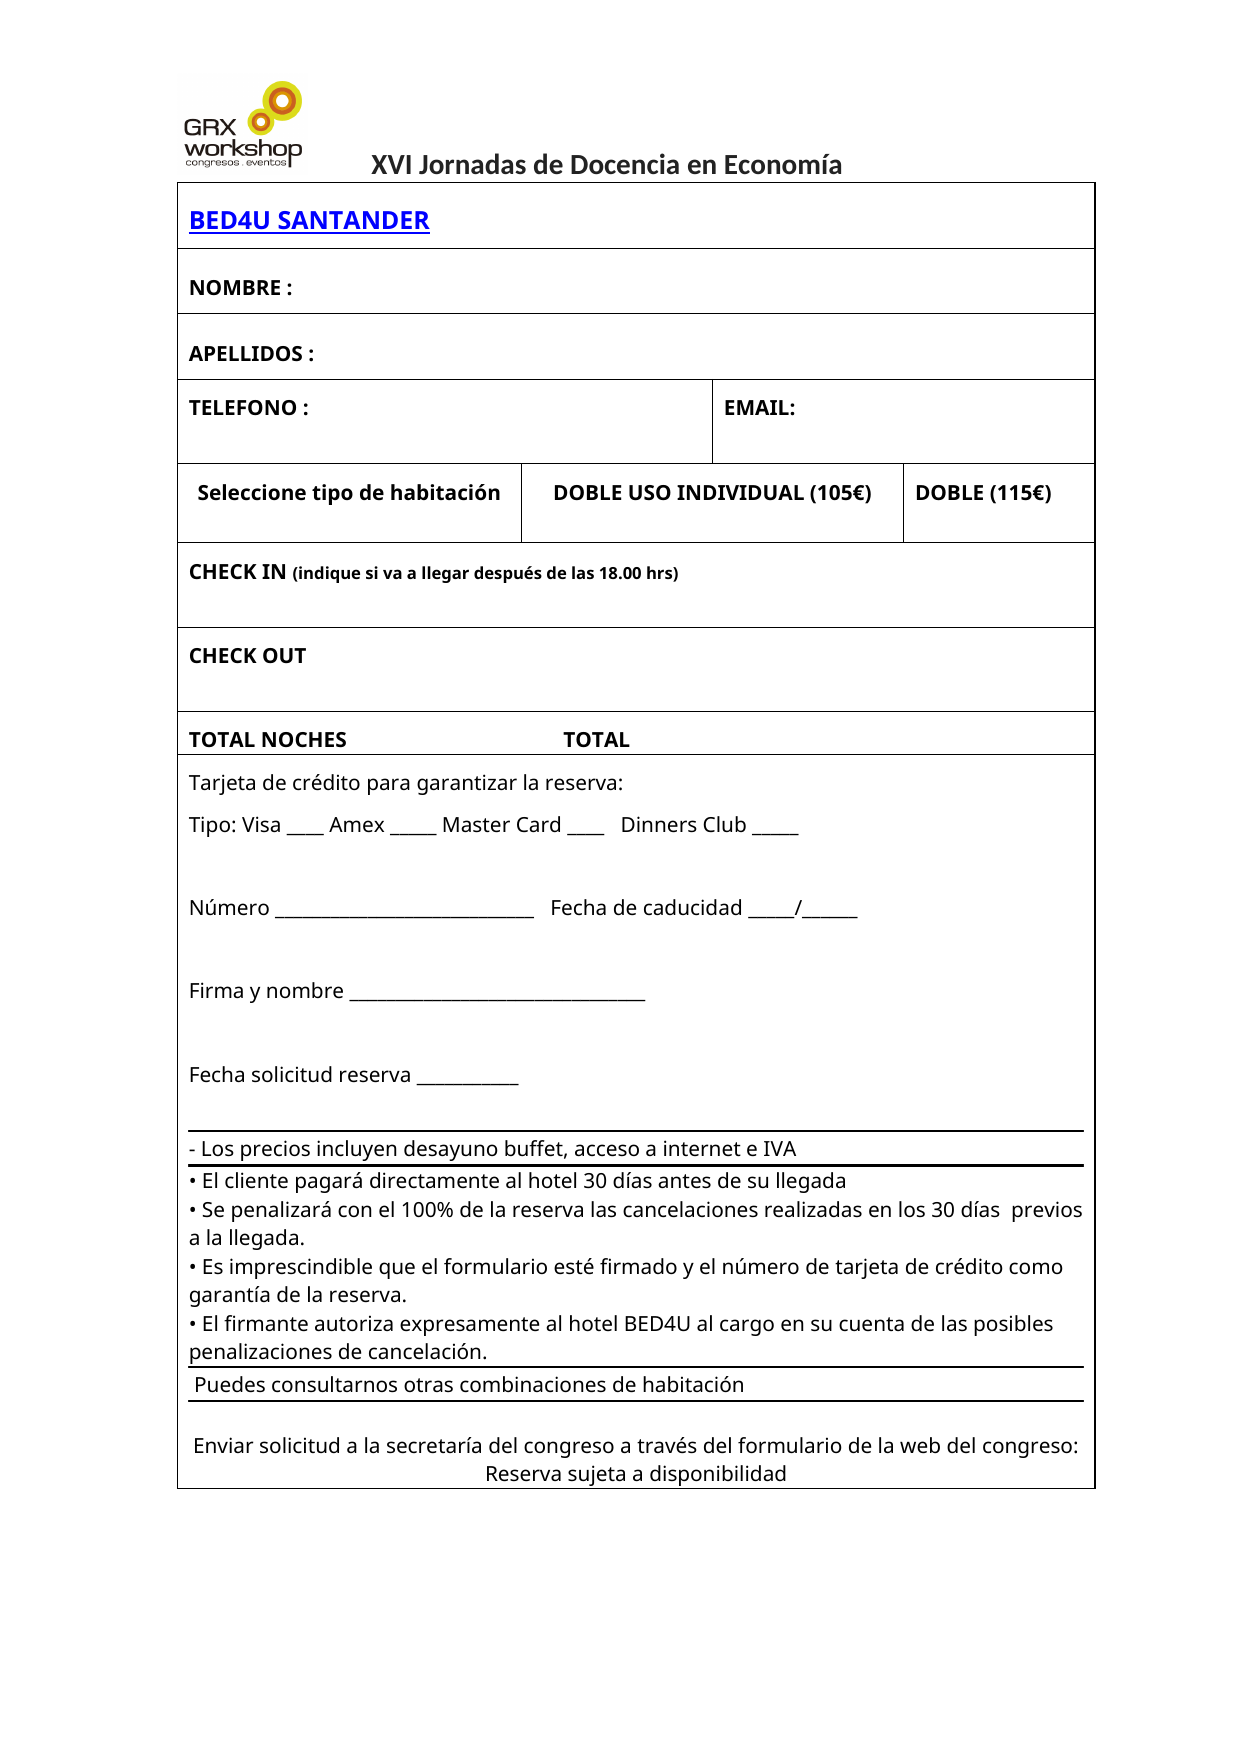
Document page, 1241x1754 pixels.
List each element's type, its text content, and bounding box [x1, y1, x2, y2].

table_cell CHECK OUT [178, 628, 1094, 711]
table_cell TELEFONO : [178, 380, 712, 463]
table_header BED4U SANTANDER [178, 183, 1094, 247]
table_cell EMAIL: [713, 380, 1094, 463]
table_cell TOTAL NOCHES TOTAL [178, 712, 1094, 754]
picture [177, 73, 309, 175]
table_cell DOBLE USO INDIVIDUAL (105€) [522, 464, 903, 542]
table_cell Tarjeta de crédito para garantizar la reserva: Tipo: Visa ____ Amex _____ Master Card ____ Dinners Club _____ Número ____________________________ Fecha de caducidad _____/______ Firma y nombre ________________________________ Fecha solicitud reserva ___________ - Los precios incluyen desayuno buffet, acceso a internet e IVA • El cliente pagará directamente al hotel 30 días antes de su llegada • Se penalizará con el 100% de la reserva las cancelaciones realizadas en los 30 días previos a la llegada. • Es imprescindible que el formulario esté firmado y el número de tarjeta de crédito como garantía de la reserva. • El firmante autoriza expresamente al hotel BED4U al cargo en su cuenta de las posibles penalizaciones de cancelación. Puedes consultarnos otras combinaciones de habitación Enviar solicitud a la secretaría del congreso a través del formulario de la web del congreso: Reserva sujeta a disponibilidad [178, 755, 1094, 1488]
table_cell NOMBRE : [178, 249, 1094, 313]
table_cell CHECK IN (indique si va a llegar después de las 18.00 hrs) [178, 543, 1094, 627]
table_cell APELLIDOS : [178, 314, 1094, 379]
table_cell DOBLE (115€) [904, 464, 1094, 542]
table_cell Seleccione tipo de habitación [178, 464, 521, 542]
